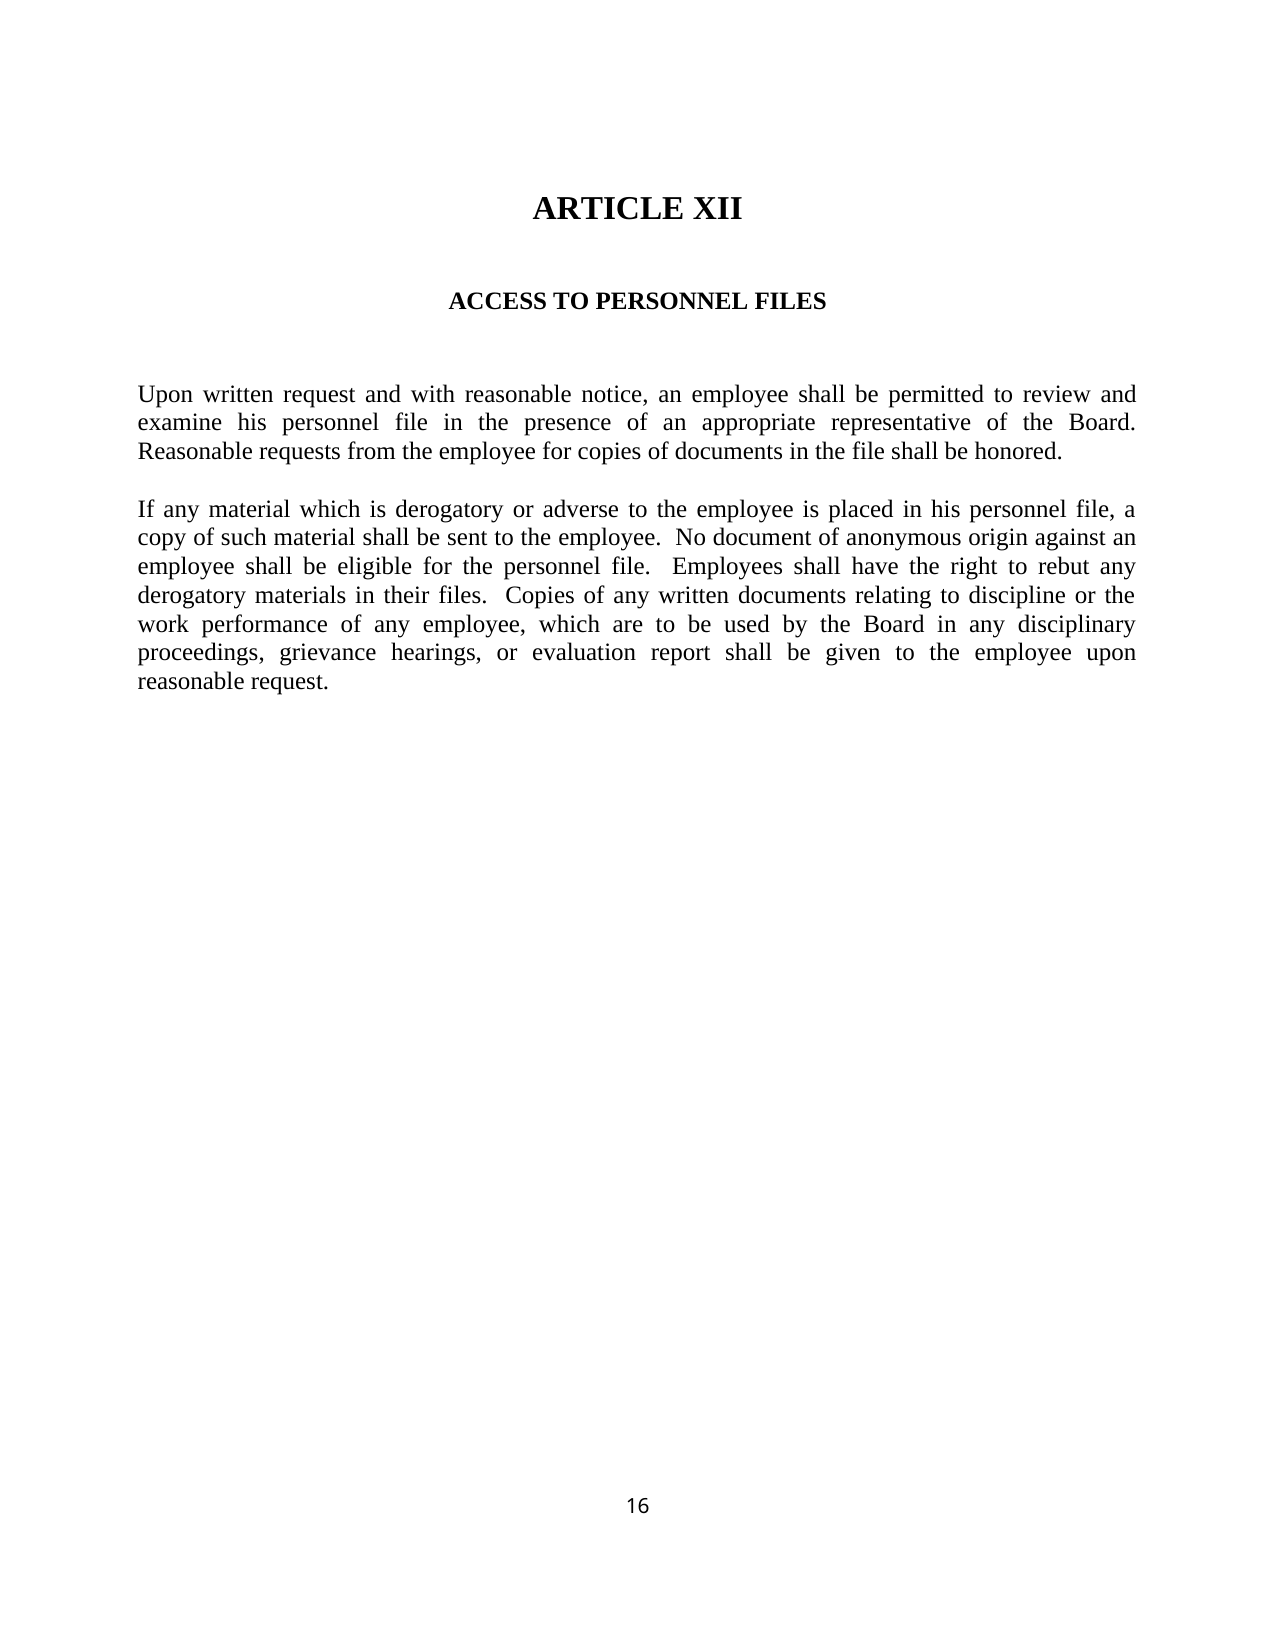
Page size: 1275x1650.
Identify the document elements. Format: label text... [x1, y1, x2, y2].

subtitle ARTICLE XII [137, 188, 1137, 227]
text If any material which is derogatory or adverse to the employee is placed in his personnel file, a copy of such material shall be sent to the employee. No document of anonymous origin against an employee shall be eligible for the personnel file. Employees shall have the right to rebut any derogatory materials in their files. Copies of any written documents relating to discipline or the work performance of any employee, which are to be used by the Board in any disciplinary proceedings, grievance hearings, or evaluation report shall be given to the employee upon reasonable request. [137, 494, 1137, 695]
subtitle ACCESS TO PERSONNEL FILES [137, 286, 1137, 315]
text Upon written request and with reasonable notice, an employee shall be permitted to review and examine his personnel file in the presence of an appropriate representative of the Board. Reasonable requests from the employee for copies of documents in the file shall be honored. [137, 379, 1137, 465]
